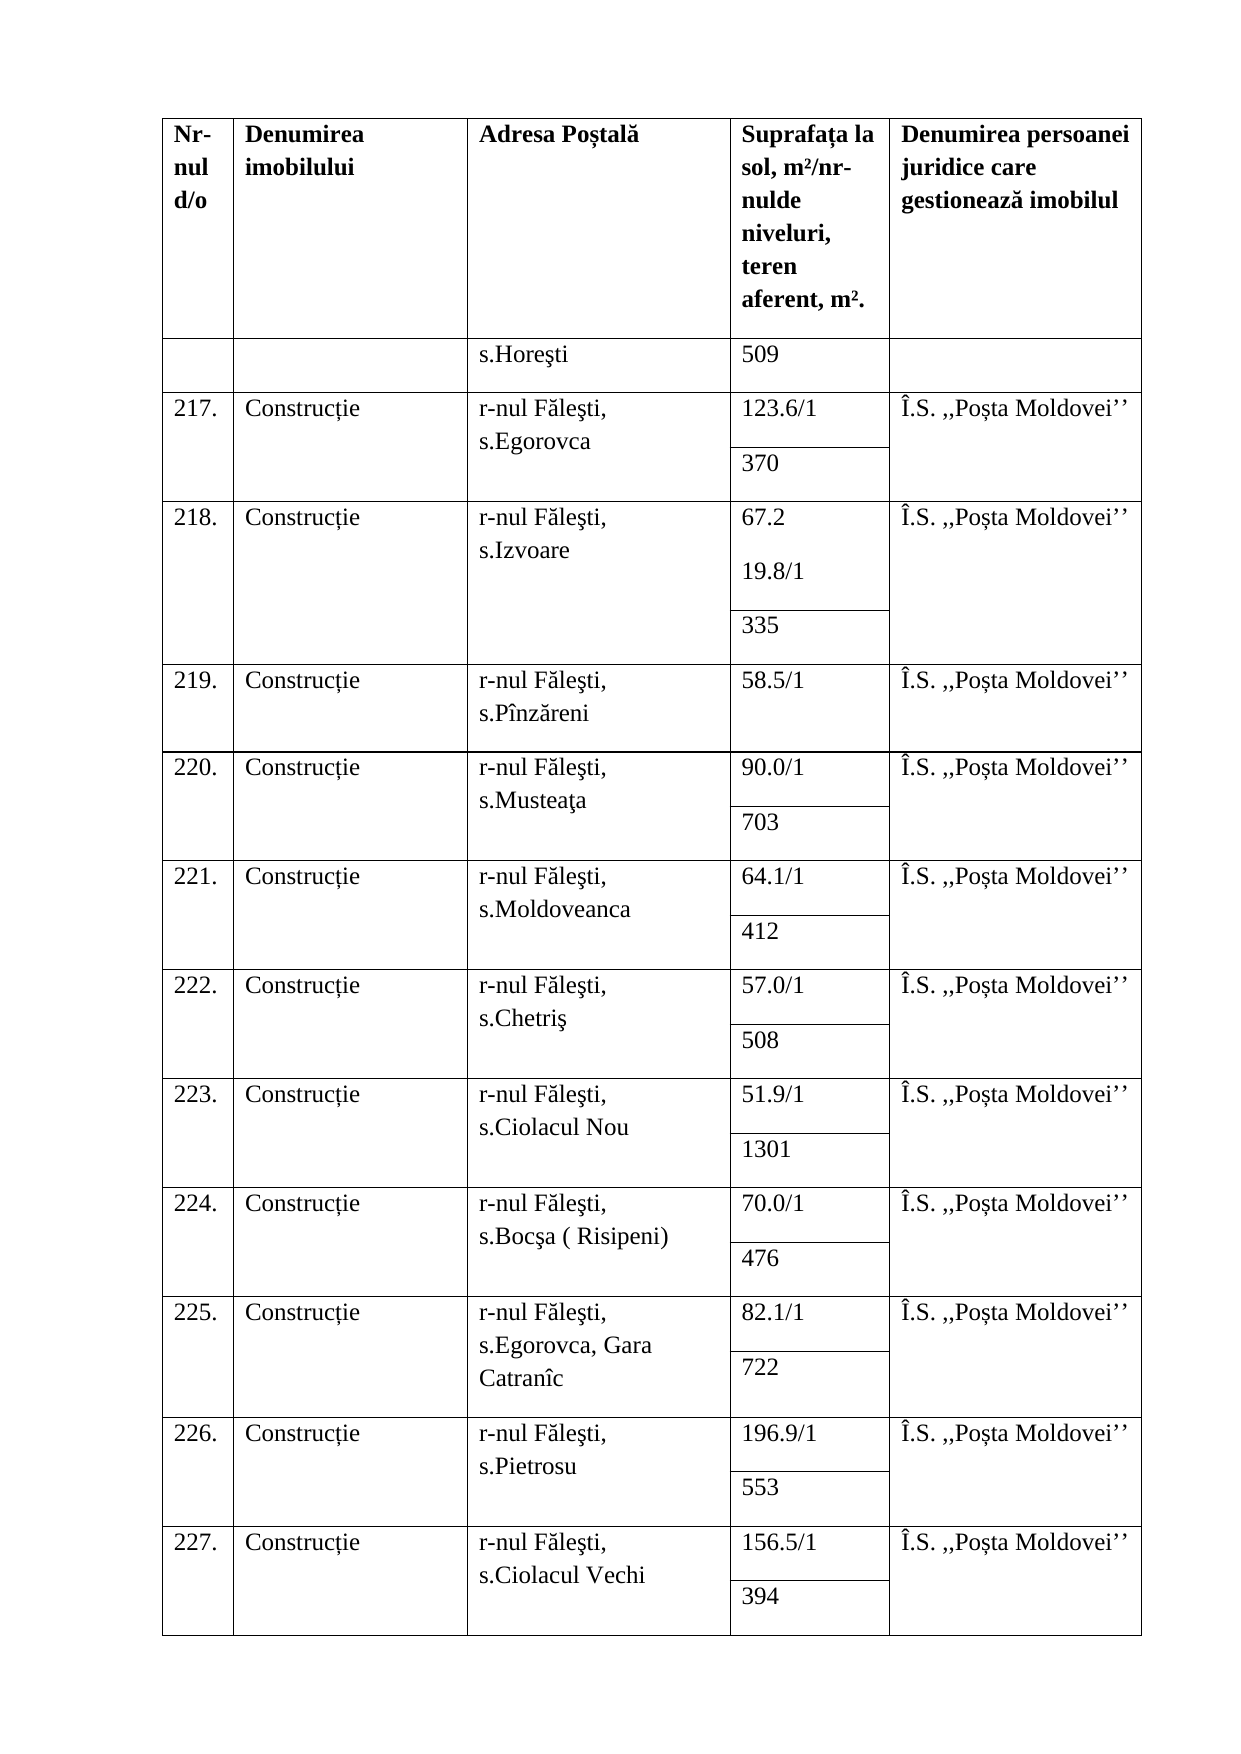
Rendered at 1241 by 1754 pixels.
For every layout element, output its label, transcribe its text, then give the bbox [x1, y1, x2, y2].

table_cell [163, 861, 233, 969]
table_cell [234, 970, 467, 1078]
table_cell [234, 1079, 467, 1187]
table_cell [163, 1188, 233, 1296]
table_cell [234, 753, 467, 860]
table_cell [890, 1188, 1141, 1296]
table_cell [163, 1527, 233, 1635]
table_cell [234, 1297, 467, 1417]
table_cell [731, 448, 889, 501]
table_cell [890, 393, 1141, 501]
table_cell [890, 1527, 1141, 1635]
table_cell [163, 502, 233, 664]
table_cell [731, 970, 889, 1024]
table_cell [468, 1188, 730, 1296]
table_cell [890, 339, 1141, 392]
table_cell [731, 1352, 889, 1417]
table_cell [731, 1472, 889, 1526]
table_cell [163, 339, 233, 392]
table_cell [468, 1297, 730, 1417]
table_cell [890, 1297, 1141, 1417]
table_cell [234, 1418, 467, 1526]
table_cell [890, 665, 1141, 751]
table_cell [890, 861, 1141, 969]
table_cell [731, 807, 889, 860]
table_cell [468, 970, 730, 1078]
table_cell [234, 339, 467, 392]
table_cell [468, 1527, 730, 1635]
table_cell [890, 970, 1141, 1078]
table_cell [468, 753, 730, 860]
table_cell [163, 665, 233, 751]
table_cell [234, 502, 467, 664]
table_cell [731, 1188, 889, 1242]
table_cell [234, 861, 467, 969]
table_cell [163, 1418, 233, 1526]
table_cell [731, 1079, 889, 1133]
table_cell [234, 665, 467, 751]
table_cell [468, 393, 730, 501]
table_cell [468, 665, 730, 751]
table_header Denumirea imobilului [234, 119, 467, 338]
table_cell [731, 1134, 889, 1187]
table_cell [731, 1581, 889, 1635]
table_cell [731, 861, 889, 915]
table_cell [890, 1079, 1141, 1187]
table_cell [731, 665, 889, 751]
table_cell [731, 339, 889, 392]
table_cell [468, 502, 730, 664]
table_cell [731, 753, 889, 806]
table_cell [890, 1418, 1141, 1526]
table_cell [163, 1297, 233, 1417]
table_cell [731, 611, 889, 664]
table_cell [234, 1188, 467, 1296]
table_header Denumirea persoanei juridice care gestionează imobilul [890, 119, 1141, 338]
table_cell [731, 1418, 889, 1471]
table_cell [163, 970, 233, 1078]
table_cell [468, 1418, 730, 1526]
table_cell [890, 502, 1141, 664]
table_header Adresa Poștală [468, 119, 730, 338]
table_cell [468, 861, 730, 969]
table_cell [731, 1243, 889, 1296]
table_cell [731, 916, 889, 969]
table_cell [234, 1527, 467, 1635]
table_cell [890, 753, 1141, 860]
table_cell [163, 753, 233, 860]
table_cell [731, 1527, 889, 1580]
table_header Nr-nul d/o [163, 119, 233, 338]
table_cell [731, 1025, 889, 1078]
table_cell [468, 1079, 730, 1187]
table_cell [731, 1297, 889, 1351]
table_header Suprafața la sol, m²/nr-nulde niveluri, teren aferent, m². [731, 119, 889, 338]
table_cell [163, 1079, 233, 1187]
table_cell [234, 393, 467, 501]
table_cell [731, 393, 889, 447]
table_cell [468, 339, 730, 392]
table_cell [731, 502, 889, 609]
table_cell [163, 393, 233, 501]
